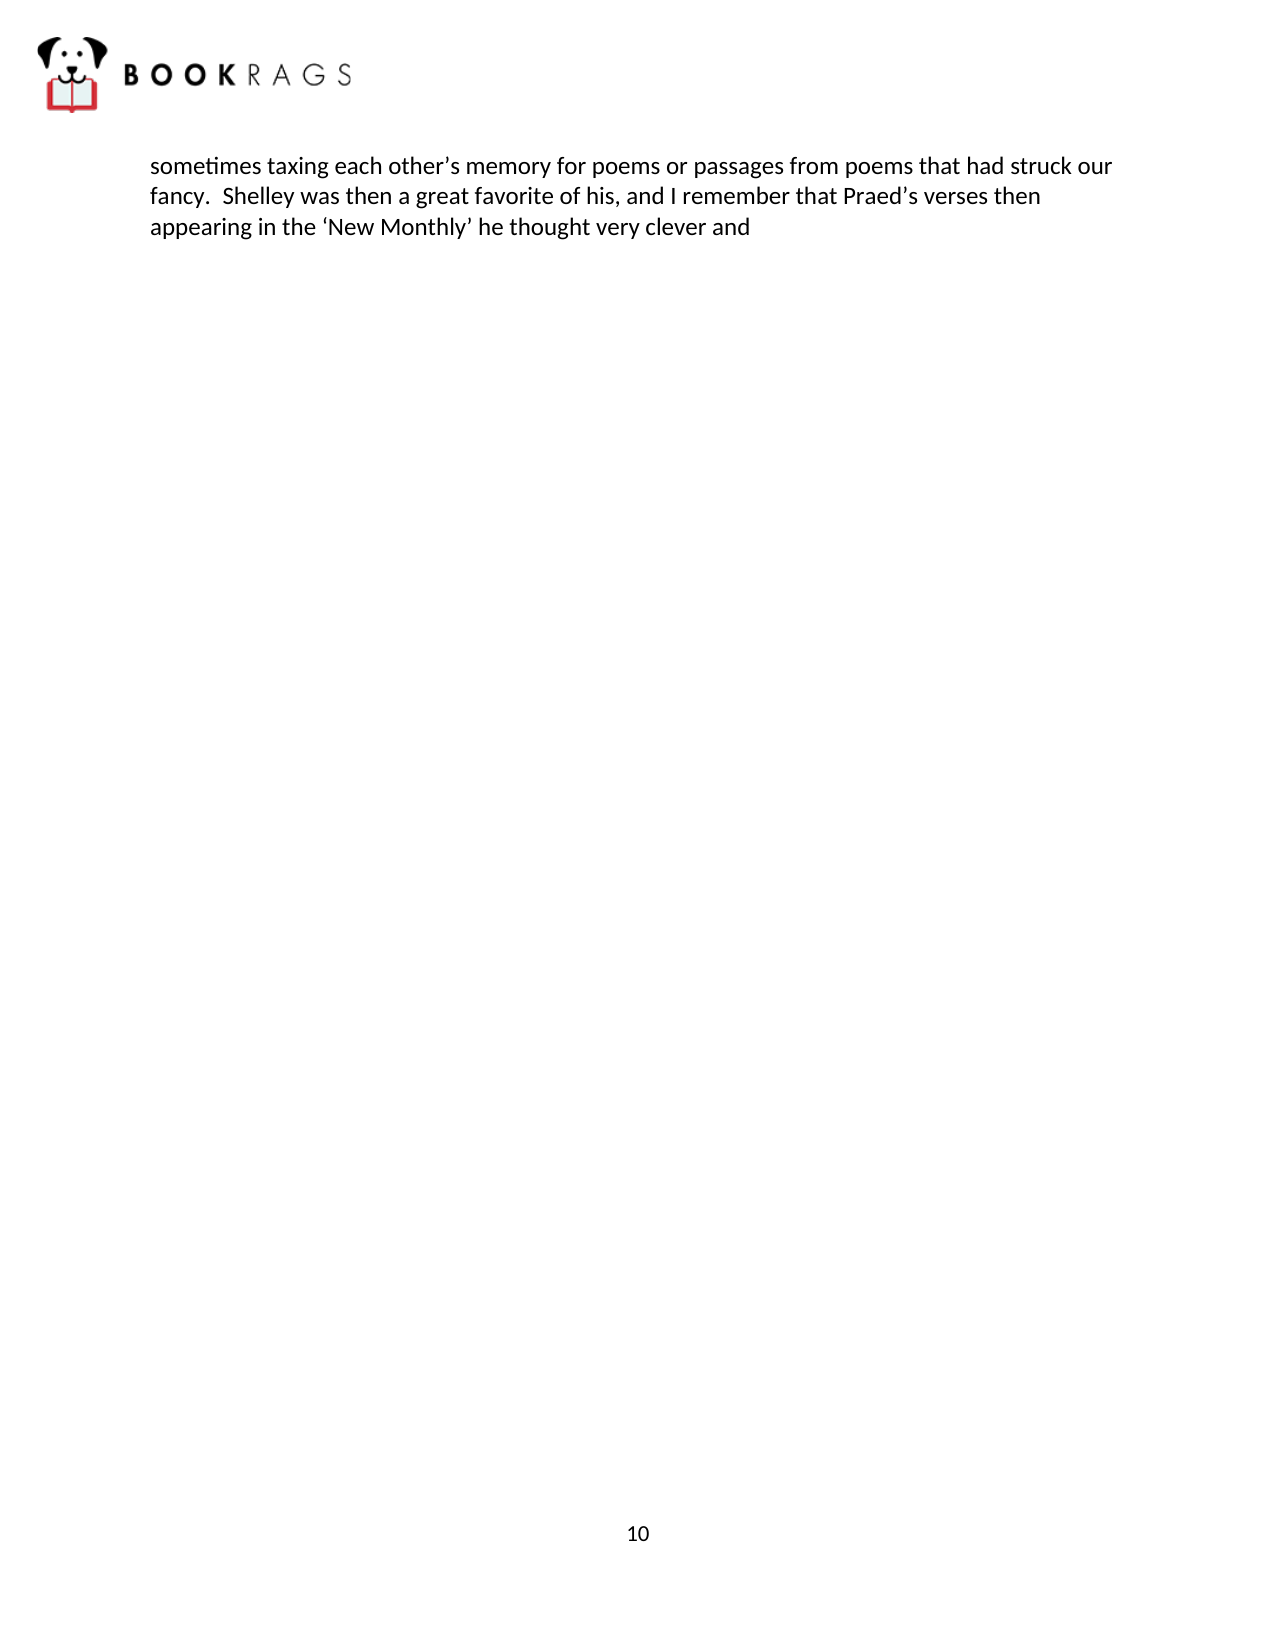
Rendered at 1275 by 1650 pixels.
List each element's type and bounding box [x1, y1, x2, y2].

text [150, 150, 1125, 242]
picture [37, 37, 351, 113]
